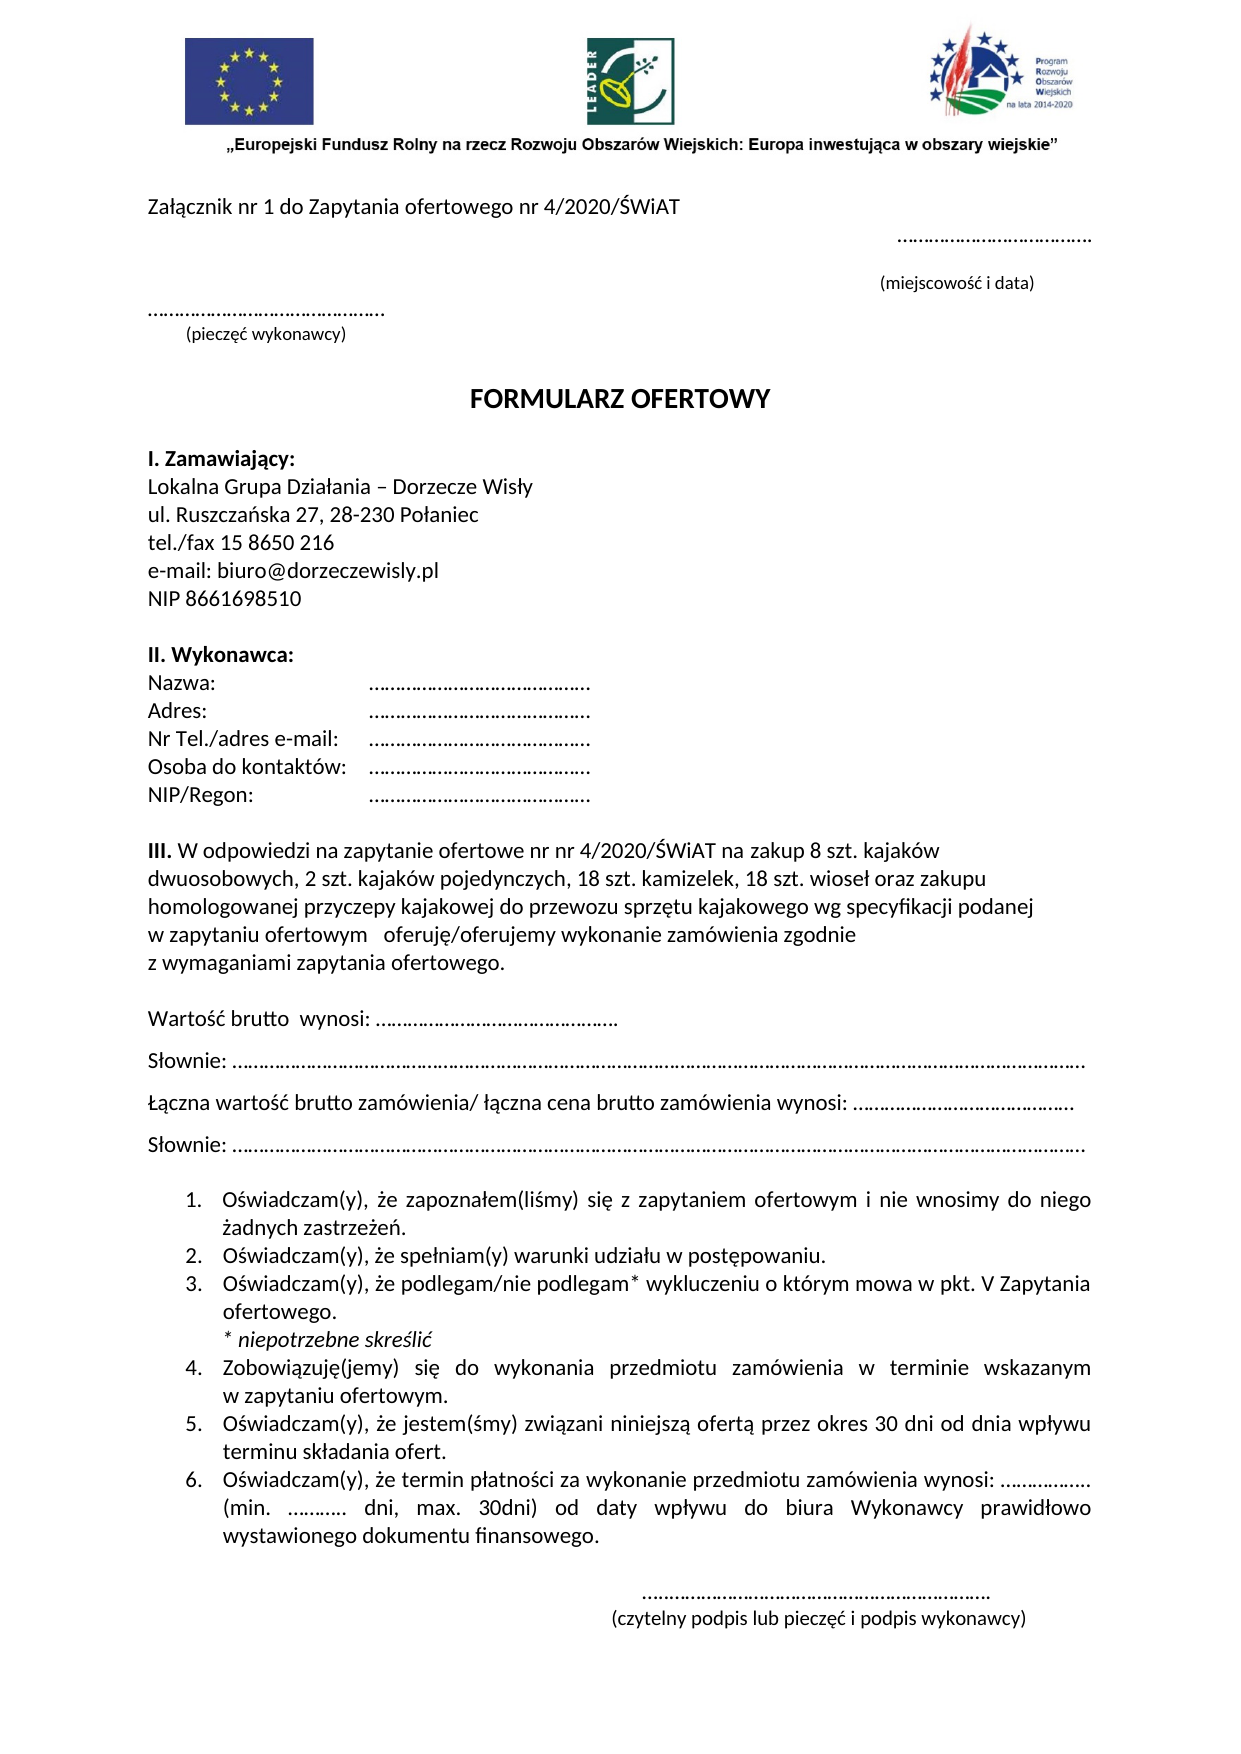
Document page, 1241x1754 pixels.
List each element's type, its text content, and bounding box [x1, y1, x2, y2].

text Łączna wartość brutto zamówienia/ łączna cena brutto zamówienia wynosi: …………………………………… [148, 1088, 1093, 1116]
text ………………………………. [148, 220, 1093, 248]
text NIP/Regon: …………………………………… [148, 780, 1093, 808]
text * niepotrzebne skreślić [148, 1325, 1093, 1353]
text II. Wykonawca: [148, 640, 1093, 668]
text Słownie: ……………………………………………………………………………………………………………………………………………… [148, 1130, 1093, 1158]
text ……………………………………… [148, 294, 1093, 322]
text (czytelny podpis lub pieczęć i podpis wykonawcy) [148, 1605, 1093, 1631]
list Oświadczam(y), że zapoznałem(liśmy) się z zapytaniem ofertowym i nie wnosimy do niego żadnych zastrzeżeń. [185, 1185, 1093, 1241]
text ul. Ruszczańska 27, 28-230 Połaniec [148, 500, 1093, 528]
text NIP 8661698510 [148, 584, 1093, 612]
text e-mail: biuro@dorzeczewisly.pl [148, 556, 1093, 584]
text Adres: …………………………………… [148, 696, 1093, 724]
text Wartość brutto wynosi: ………………………………………. [148, 1004, 1093, 1032]
text Lokalna Grupa Działania – Dorzecze Wisły [148, 472, 1093, 500]
text I. Zamawiający: [148, 444, 1093, 472]
list Oświadczam(y), że podlegam/nie podlegam* wykluczeniu o którym mowa w pkt. V Zapytania ofertowego. [185, 1269, 1093, 1325]
text FORMULARZ OFERTOWY [148, 345, 1093, 416]
text III. W odpowiedzi na zapytanie ofertowe nr nr 4/2020/ŚWiAT na zakup 8 szt. kajaków dwuosobowych, 2 szt. kajaków pojedynczych, 18 szt. kamizelek, 18 szt. wioseł oraz zakupu homologowanej przyczepy kajakowej do przewozu sprzętu kajakowego wg specyfikacji podanej w zapytaniu ofertowym oferuję/oferujemy wykonanie zamówienia zgodnie z wymaganiami zapytania ofertowego. [148, 836, 1093, 976]
picture [147, 14, 1112, 165]
text …..……………………………………………………. [148, 1577, 1093, 1605]
list Oświadczam(y), że jestem(śmy) związani niniejszą ofertą przez okres 30 dni od dnia wpływu terminu składania ofert. [185, 1409, 1093, 1465]
text (miejscowość i data) [148, 271, 1093, 294]
list Oświadczam(y), że termin płatności za wykonanie przedmiotu zamówienia wynosi: …………….. (min. ……….. dni, max. 30dni) od daty wpływu do biura Wykonawcy prawidłowo wystawionego dokumentu finansowego. [185, 1465, 1093, 1549]
list Zobowiązuję(jemy) się do wykonania przedmiotu zamówienia w terminie wskazanym w zapytaniu ofertowym. [185, 1353, 1093, 1409]
text Załącznik nr 1 do Zapytania ofertowego nr 4/2020/ŚWiAT [148, 192, 1093, 220]
text Nr Tel./adres e-mail: …………………………………… [148, 724, 1093, 752]
text Słownie: ……………………………………………………………………………………………………………………………………………… [148, 1046, 1093, 1074]
text (pieczęć wykonawcy) [148, 322, 1093, 345]
text Nazwa: …………………………………… [148, 668, 1093, 696]
text Osoba do kontaktów: …………………………………… [148, 752, 1093, 780]
text tel./fax 15 8650 216 [148, 528, 1093, 556]
list Oświadczam(y), że spełniam(y) warunki udziału w postępowaniu. [185, 1241, 1093, 1269]
